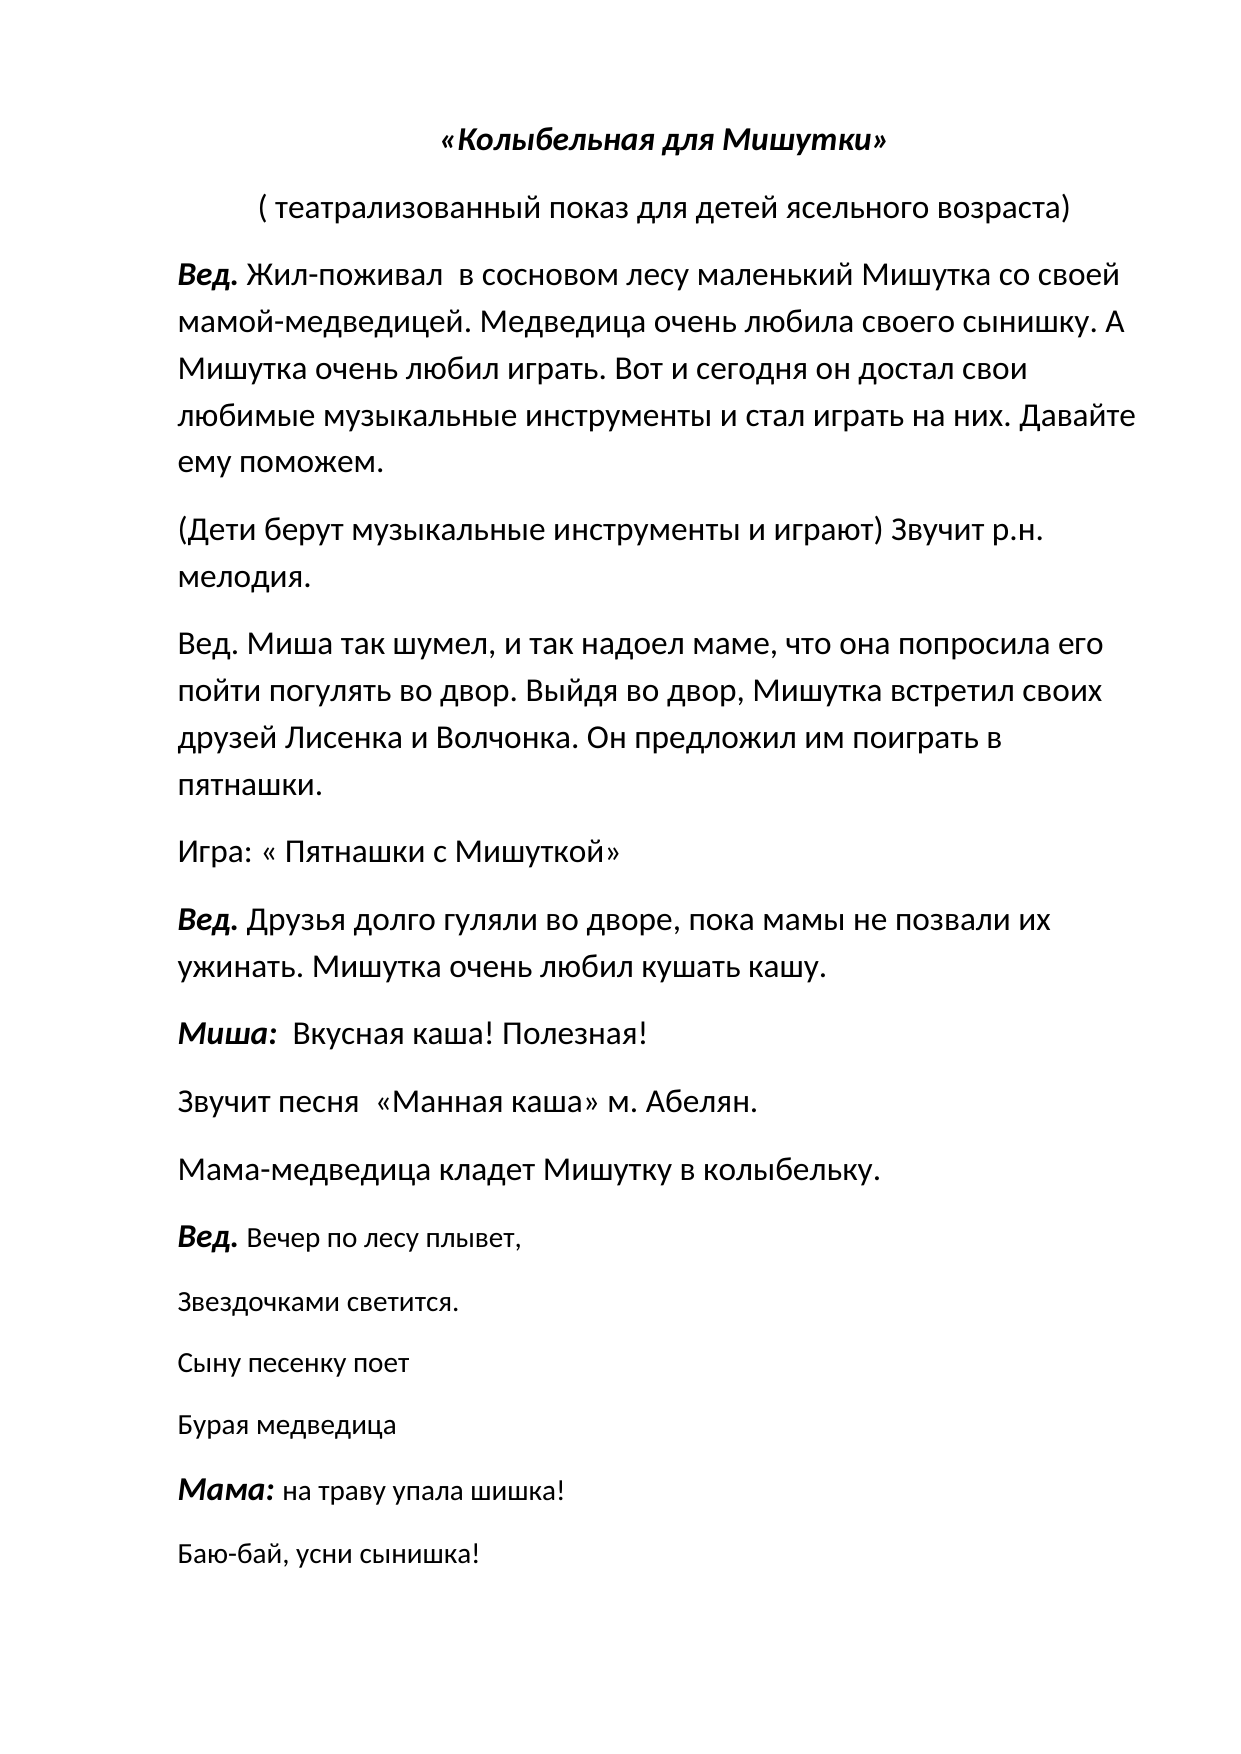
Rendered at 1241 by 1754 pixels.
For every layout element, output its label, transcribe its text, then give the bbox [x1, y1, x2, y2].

text Игра: « Пятнашки с Мишуткой» [177, 830, 1152, 871]
text (Дети берут музыкальные инструменты и играют) Звучит р.н. мелодия. [177, 508, 1152, 596]
text Вед. Миша так шумел, и так надоел маме, что она попросила его пойти погулять во двор. Выйдя во двор, Мишутка встретил своих друзей Лисенка и Волчонка. Он предложил им поиграть в пятнашки. [177, 622, 1152, 803]
text Миша: Вкусная каша! Полезная! [177, 1012, 1152, 1053]
text Баю-бай, усни сынишка! [177, 1536, 1152, 1571]
text Вед. Друзья долго гуляли во дворе, пока мамы не позвали их ужинать. Мишутка очень любил кушать кашу. [177, 898, 1152, 985]
text Бурая медведица [177, 1406, 1152, 1442]
text Вед. Жил-поживал в сосновом лесу маленький Мишутка со своей мамой-медведицей. Медведица очень любила своего сынишку. А Мишутка очень любил играть. Вот и сегодня он достал свои любимые музыкальные инструменты и стал играть на них. Давайте ему поможем. [177, 253, 1152, 481]
text Мама-медведица кладет Мишутку в колыбельку. [177, 1147, 1152, 1188]
text Вед. Вечер по лесу плывет, [177, 1215, 1152, 1256]
text Мама: на траву упала шишка! [177, 1468, 1152, 1509]
text Звездочками светится. [177, 1283, 1152, 1318]
text ( театрализованный показ для детей ясельного возраста) [177, 186, 1152, 226]
text Сыну песенку поет [177, 1344, 1152, 1380]
text Звучит песня «Манная каша» м. Абелян. [177, 1080, 1152, 1121]
text «Колыбельная для Мишутки» [177, 118, 1152, 159]
